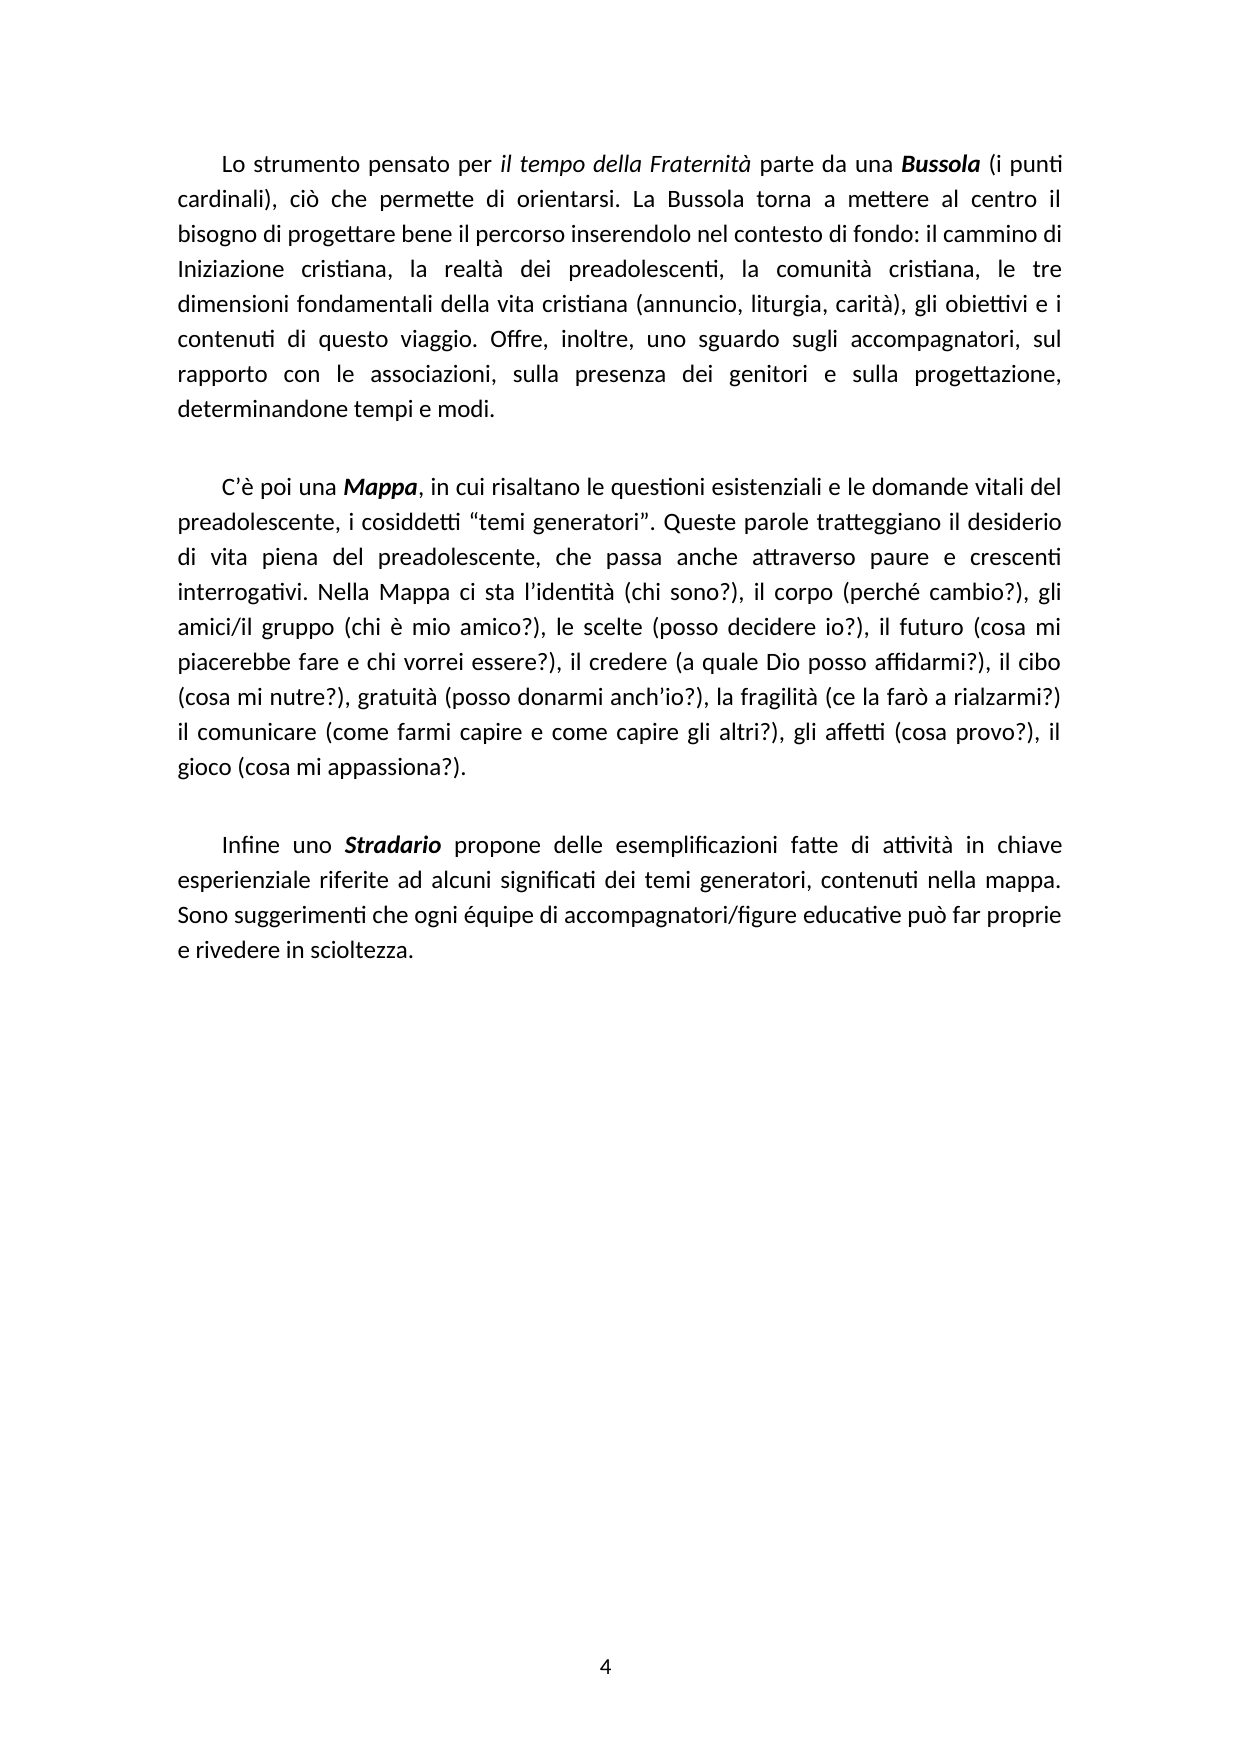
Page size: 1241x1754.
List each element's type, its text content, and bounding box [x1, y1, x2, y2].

text Infine uno Stradario propone delle esemplificazioni fatte di attività in chiave esperienziale riferite ad alcuni significati dei temi generatori, contenuti nella mappa. Sono suggerimenti che ogni équipe di accompagnatori/figure educative può far proprie e rivedere in scioltezza. [177, 829, 1063, 965]
text Lo strumento pensato per il tempo della Fraternità parte da una Bussola (i punti cardinali), ciò che permette di orientarsi. La Bussola torna a mettere al centro il bisogno di progettare bene il percorso inserendolo nel contesto di fondo: il cammino di Iniziazione cristiana, la realtà dei preadolescenti, la comunità cristiana, le tre dimensioni fondamentali della vita cristiana (annuncio, liturgia, carità), gli obiettivi e i contenuti di questo viaggio. Offre, inoltre, uno sguardo sugli accompagnatori, sul rapporto con le associazioni, sulla presenza dei genitori e sulla progettazione, determinandone tempi e modi. [177, 148, 1063, 423]
text C’è poi una Mappa, in cui risaltano le questioni esistenziali e le domande vitali del preadolescente, i cosiddetti “temi generatori”. Queste parole tratteggiano il desiderio di vita piena del preadolescente, che passa anche attraverso paure e crescenti interrogativi. Nella Mappa ci sta l’identità (chi sono?), il corpo (perché cambio?), gli amici/il gruppo (chi è mio amico?), le scelte (posso decidere io?), il futuro (cosa mi piacerebbe fare e chi vorrei essere?), il credere (a quale Dio posso affidarmi?), il cibo (cosa mi nutre?), gratuità (posso donarmi anch’io?), la fragilità (ce la farò a rialzarmi?) il comunicare (come farmi capire e come capire gli altri?), gli affetti (cosa provo?), il gioco (cosa mi appassiona?). [177, 471, 1063, 782]
